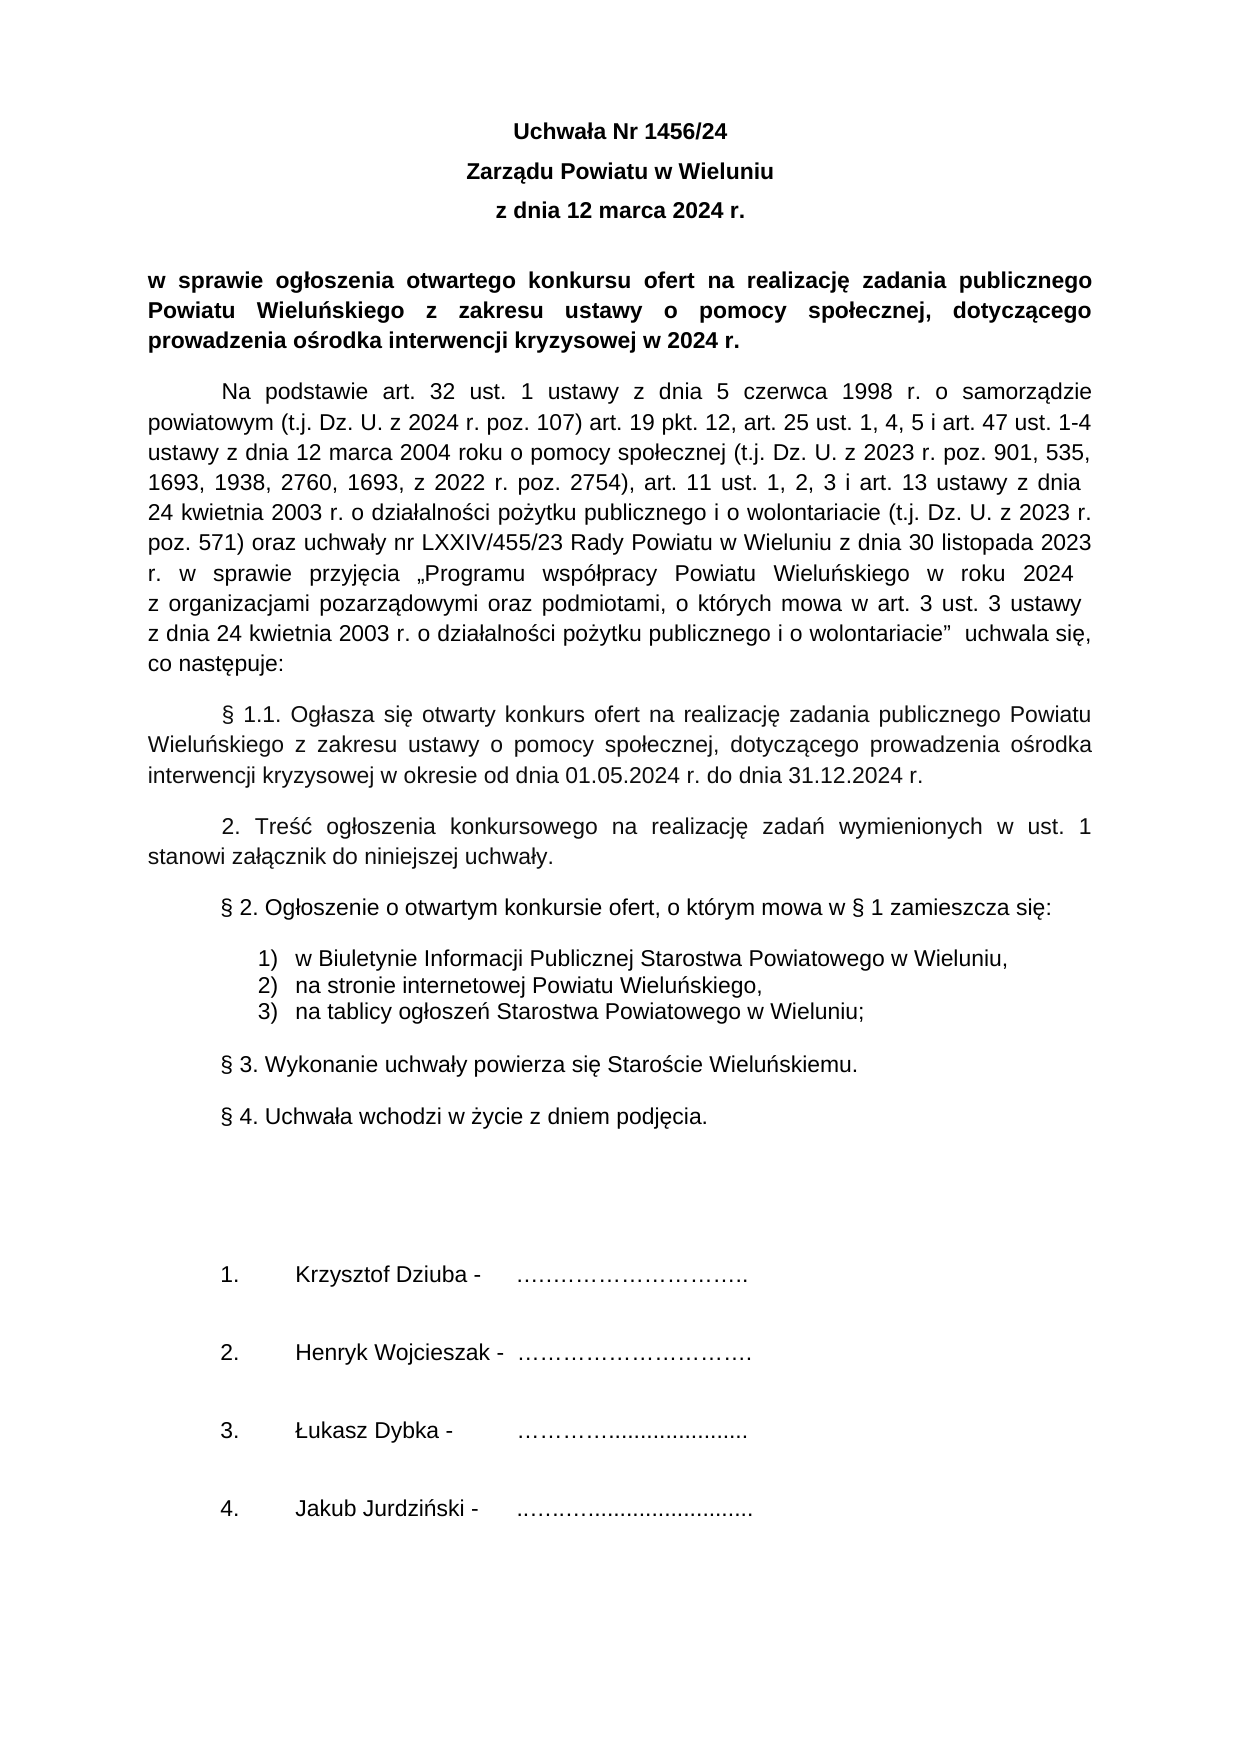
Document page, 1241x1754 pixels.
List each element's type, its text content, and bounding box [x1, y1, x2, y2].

text 1. Krzysztof Dziuba - .….…………………….. [148, 1261, 1093, 1288]
text 2. Henryk Wojcieszak - …………………………. [148, 1339, 1093, 1366]
text § 1.1. Ogłasza się otwarty konkurs ofert na realizację zadania publicznego Powiatu Wieluńskiego z zakresu ustawy o pomocy społecznej, dotyczącego prowadzenia ośrodka interwencji kryzysowej w okresie od dnia 01.05.2024 r. do dnia 31.12.2024 r. [148, 701, 1093, 788]
text Na podstawie art. 32 ust. 1 ustawy z dnia 5 czerwca 1998 r. o samorządzie powiatowym (t.j. Dz. U. z 2024 r. poz. 107) art. 19 pkt. 12, art. 25 ust. 1, 4, 5 i art. 47 ust. 1-4 ustawy z dnia 12 marca 2004 roku o pomocy społecznej (t.j. Dz. U. z 2023 r. poz. 901, 535, 1693, 1938, 2760, 1693, z 2022 r. poz. 2754), art. 11 ust. 1, 2, 3 i art. 13 ustawy z dnia 24 kwietnia 2003 r. o działalności pożytku publicznego i o wolontariacie (t.j. Dz. U. z 2023 r. poz. 571) oraz uchwały nr LXXIV/455/23 Rady Powiatu w Wieluniu z dnia 30 listopada 2023 r. w sprawie przyjęcia „Programu współpracy Powiatu Wieluńskiego w roku 2024 z organizacjami pozarządowymi oraz podmiotami, o których mowa w art. 3 ust. 3 ustawy z dnia 24 kwietnia 2003 r. o działalności pożytku publicznego i o wolontariacie” uchwala się, co następuje: [148, 378, 1093, 676]
text § 3. Wykonanie uchwały powierza się Staroście Wieluńskiemu. [148, 1051, 1093, 1077]
text z dnia 12 marca 2024 r. [148, 197, 1093, 223]
text § 4. Uchwała wchodzi w życie z dniem podjęcia. [148, 1103, 1093, 1130]
list na tablicy ogłoszeń Starostwa Powiatowego w Wieluniu; [258, 998, 1093, 1024]
text 4. Jakub Jurdziński - ..…..….......................... [148, 1494, 1093, 1521]
text § 2. Ogłoszenie o otwartym konkursie ofert, o którym mowa w § 1 zamieszcza się: [148, 894, 1093, 920]
text Uchwała Nr 1456/24 [148, 118, 1093, 144]
text 2. Treść ogłoszenia konkursowego na realizację zadań wymienionych w ust. 1 stanowi załącznik do niniejszej uchwały. [148, 813, 1093, 869]
list w Biuletynie Informacji Publicznej Starostwa Powiatowego w Wieluniu, [258, 945, 1093, 972]
list na stronie internetowej Powiatu Wieluńskiego, [258, 972, 1093, 998]
text 3. Łukasz Dybka - …………...................... [148, 1417, 1093, 1443]
text w sprawie ogłoszenia otwartego konkursu ofert na realizację zadania publicznego Powiatu Wieluńskiego z zakresu ustawy o pomocy społecznej, dotyczącego prowadzenia ośrodka interwencji kryzysowej w 2024 r. [148, 267, 1093, 353]
text Zarządu Powiatu w Wieluniu [148, 158, 1093, 184]
